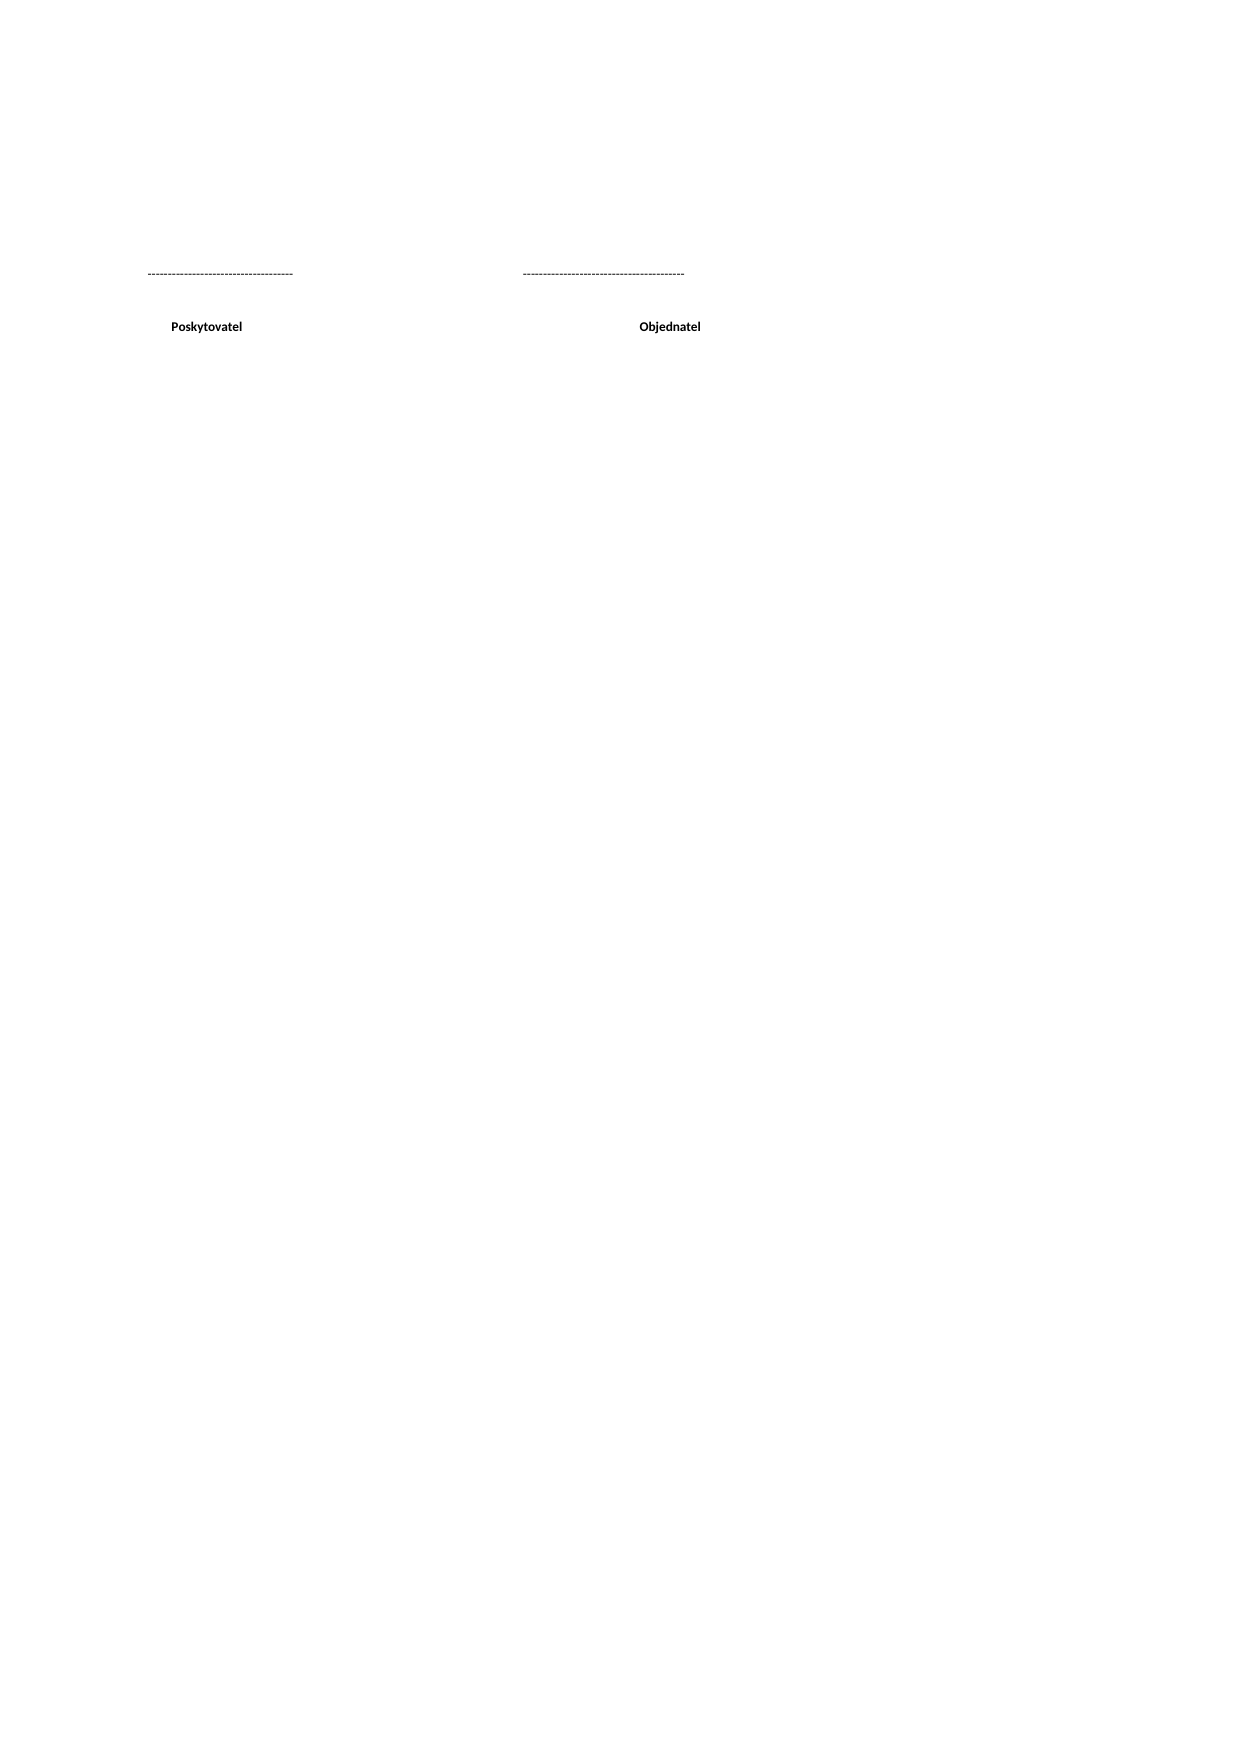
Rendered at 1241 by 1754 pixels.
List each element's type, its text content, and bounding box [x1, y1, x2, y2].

text Poskytovatel Objednatel [147, 307, 1093, 335]
text ------------------------------------ ---------------------------------------- [147, 254, 1093, 282]
